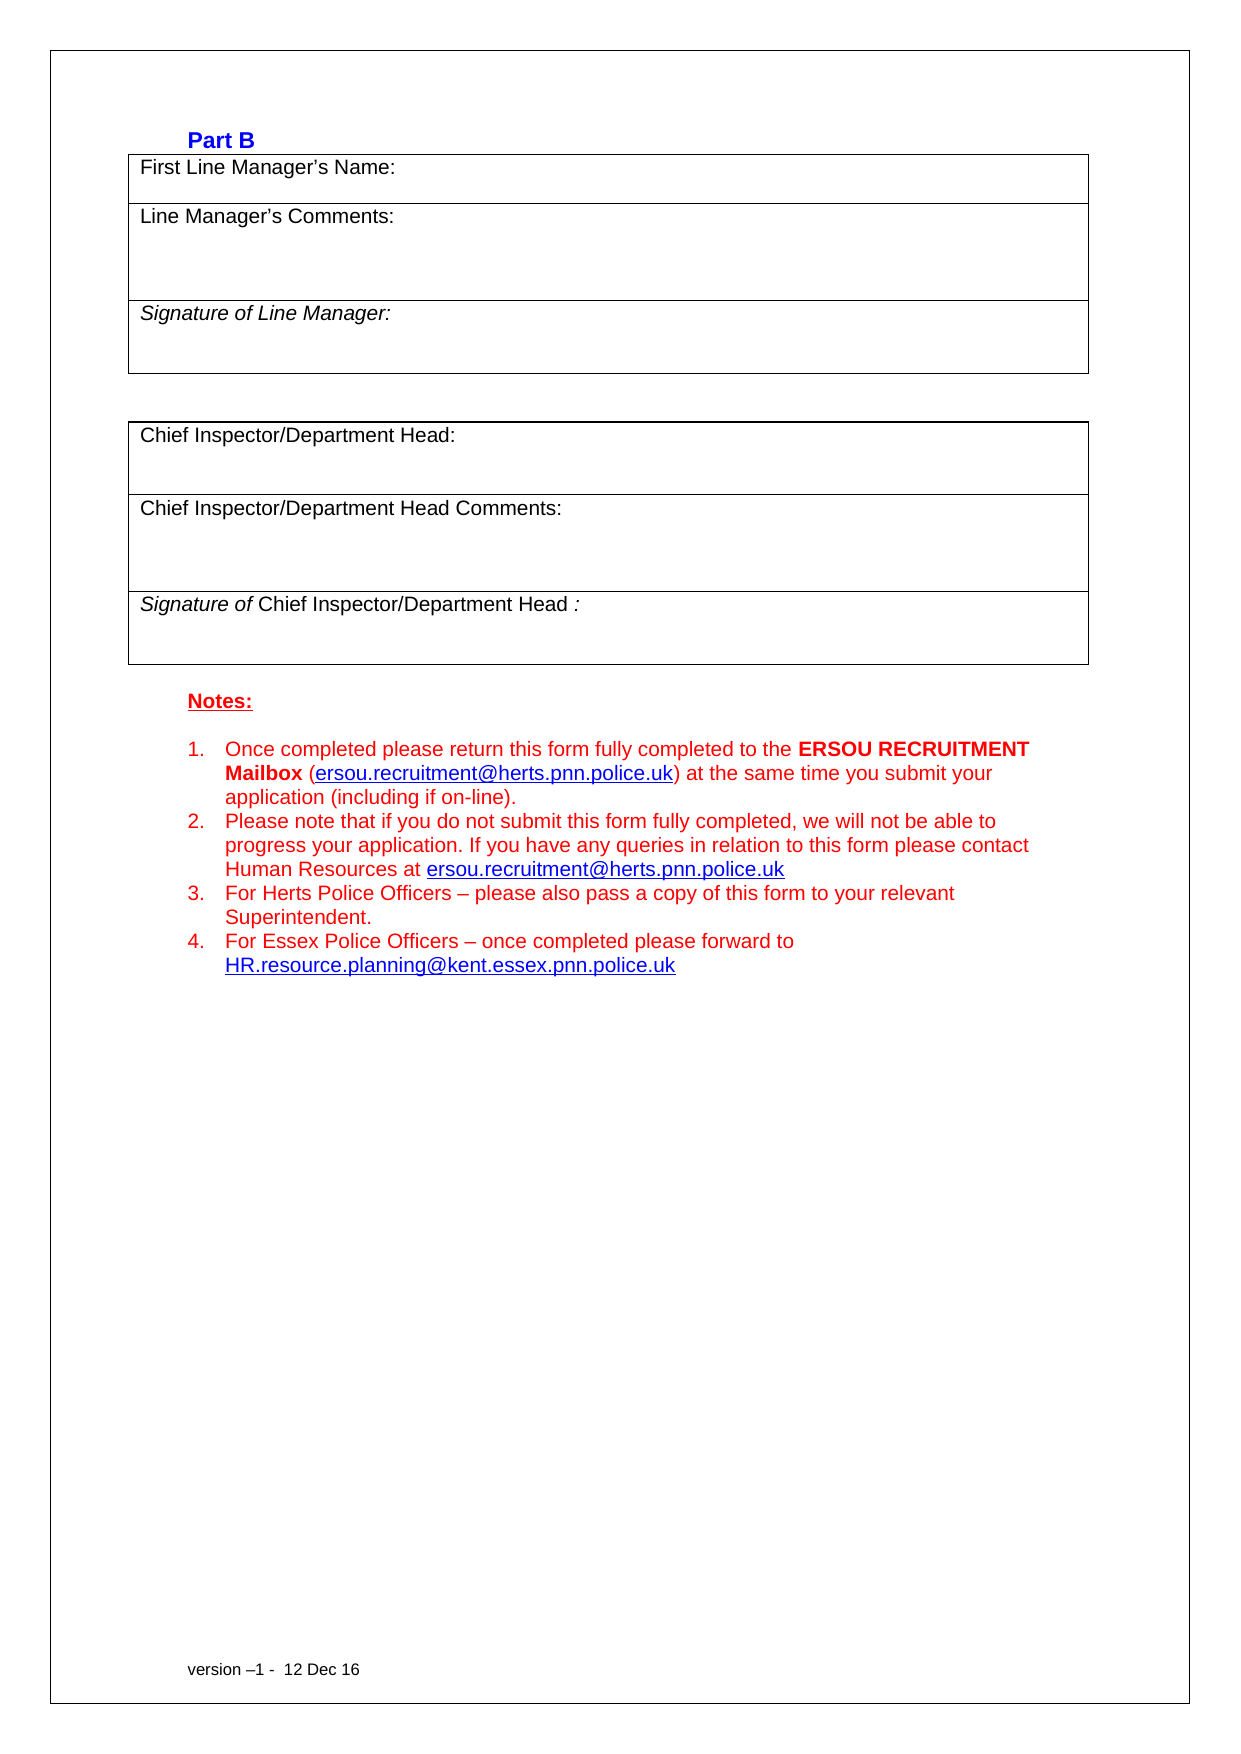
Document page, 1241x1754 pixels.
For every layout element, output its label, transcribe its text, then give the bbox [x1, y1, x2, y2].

table_header First Line Manager’s Name: [129, 155, 1088, 203]
subtitle Once completed please return this form fully completed to the ERSOU RECRUITMENT Mailbox (ersou.recruitment@herts.pnn.police.uk) at the same time you submit your application (including if on-line). [187, 737, 1053, 809]
table_header Chief Inspector/Department Head: [129, 423, 1088, 494]
subtitle Notes: [187, 689, 1053, 713]
table_cell Signature of Line Manager: [129, 301, 1088, 372]
table_cell Signature of Chief Inspector/Department Head : [129, 592, 1088, 664]
list For Herts Police Officers – please also pass a copy of this form to your relevant Superintendent. [187, 881, 1053, 929]
list For Essex Police Officers – once completed please forward to HR.resource.planning@kent.essex.pnn.police.uk [187, 929, 1053, 977]
text Part B [187, 127, 1053, 154]
subtitle Please note that if you do not submit this form fully completed, we will not be able to progress your application. If you have any queries in relation to this form please contact Human Resources at ersou.recruitment@herts.pnn.police.uk [187, 809, 1053, 881]
table_cell Line Manager’s Comments: [129, 204, 1088, 299]
table_cell Chief Inspector/Department Head Comments: [129, 495, 1088, 591]
